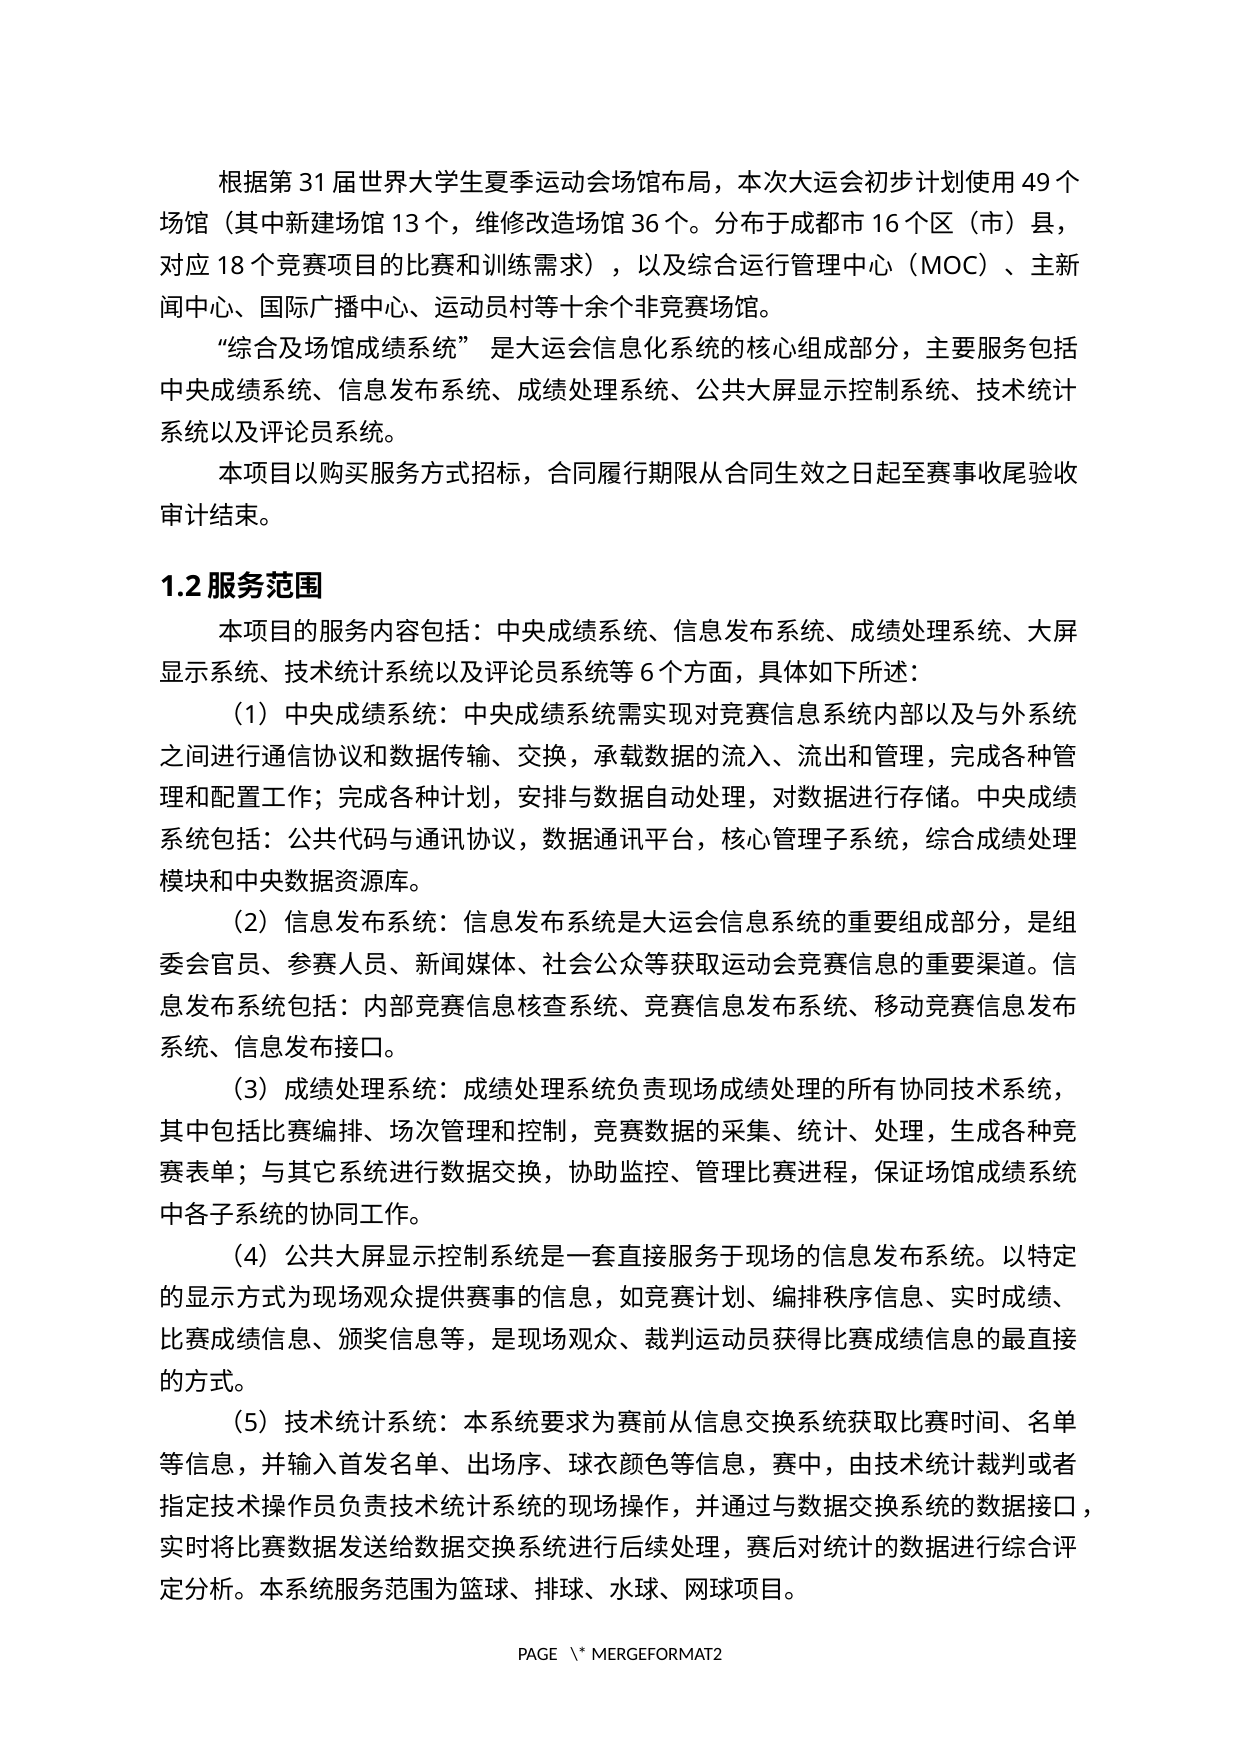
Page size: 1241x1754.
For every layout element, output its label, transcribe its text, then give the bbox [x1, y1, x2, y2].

text （3）成绩处理系统：成绩处理系统负责现场成绩处理的所有协同技术系统，其中包括比赛编排、场次管理和控制，竞赛数据的采集、统计、处理，生成各种竞赛表单；与其它系统进行数据交换，协助监控、管理比赛进程，保证场馆成绩系统中各子系统的协同工作。 [159, 1069, 1081, 1231]
text （5）技术统计系统：本系统要求为赛前从信息交换系统获取比赛时间、名单等信息，并输入首发名单、出场序、球衣颜色等信息，赛中，由技术统计裁判或者指定技术操作员负责技术统计系统的现场操作，并通过与数据交换系统的数据接口，实时将比赛数据发送给数据交换系统进行后续处理，赛后对统计的数据进行综合评定分析。本系统服务范围为篮球、排球、水球、网球项目。 [159, 1403, 1081, 1606]
text （1）中央成绩系统：中央成绩系统需实现对竞赛信息系统内部以及与外系统之间进行通信协议和数据传输、交换，承载数据的流入、流出和管理，完成各种管理和配置工作；完成各种计划，安排与数据自动处理，对数据进行存储。中央成绩系统包括：公共代码与通讯协议，数据通讯平台，核心管理子系统，综合成绩处理模块和中央数据资源库。 [159, 694, 1081, 897]
text （4）公共大屏显示控制系统是一套直接服务于现场的信息发布系统。以特定的显示方式为现场观众提供赛事的信息，如竞赛计划、编排秩序信息、实时成绩、比赛成绩信息、颁奖信息等，是现场观众、裁判运动员获得比赛成绩信息的最直接的方式。 [159, 1236, 1081, 1397]
text “综合及场馆成绩系统” 是大运会信息化系统的核心组成部分，主要服务包括中央成绩系统、信息发布系统、成绩处理系统、公共大屏显示控制系统、技术统计系统以及评论员系统。 [159, 329, 1081, 448]
list 1.2服务范围 [159, 562, 1084, 605]
text 本项目以购买服务方式招标，合同履行期限从合同生效之日起至赛事收尾验收审计结束。 [159, 454, 1081, 532]
text （2）信息发布系统：信息发布系统是大运会信息系统的重要组成部分，是组委会官员、参赛人员、新闻媒体、社会公众等获取运动会竞赛信息的重要渠道。信息发布系统包括：内部竞赛信息核查系统、竞赛信息发布系统、移动竞赛信息发布系统、信息发布接口。 [159, 903, 1081, 1064]
text 本项目的服务内容包括：中央成绩系统、信息发布系统、成绩处理系统、大屏显示系统、技术统计系统以及评论员系统等6个方面，具体如下所述： [159, 611, 1081, 689]
text 根据第31届世界大学生夏季运动会场馆布局，本次大运会初步计划使用49个场馆（其中新建场馆13个，维修改造场馆36个。分布于成都市16个区（市）县，对应18个竞赛项目的比赛和训练需求），以及综合运行管理中心（MOC）、主新闻中心、国际广播中心、运动员村等十余个非竞赛场馆。 [159, 162, 1081, 323]
